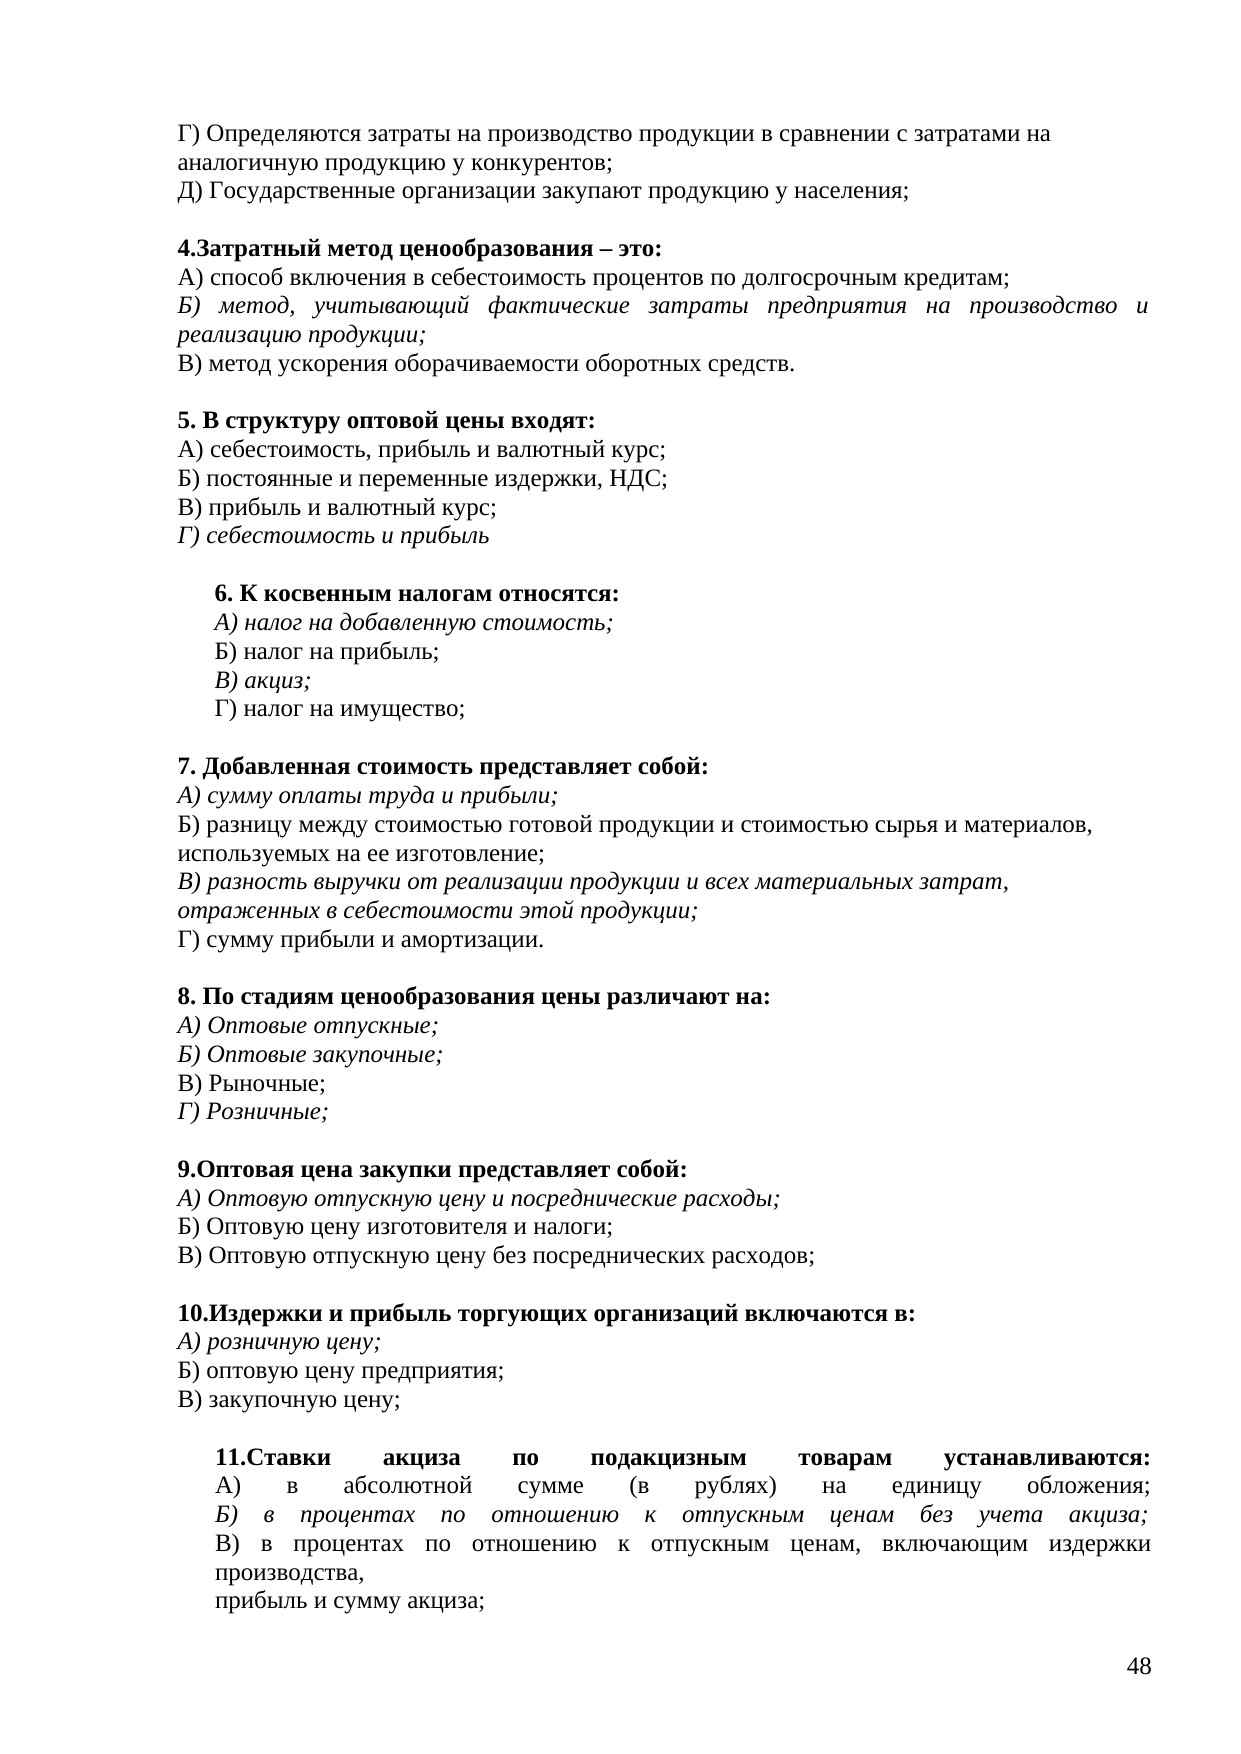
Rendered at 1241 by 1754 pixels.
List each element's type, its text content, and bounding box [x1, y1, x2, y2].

text В) Оптовую отпускную цену без посреднических расходов; [177, 1240, 1152, 1269]
text Г) себестоимость и прибыль [177, 521, 1152, 549]
text 10.Издержки и прибыль торгующих организаций включаются в: [177, 1298, 1152, 1326]
text 8. По стадиям ценообразования цены различают на: [177, 981, 1152, 1010]
text А) сумму оплаты труда и прибыли; [177, 780, 1152, 809]
text Б) Оптовые закупочные; [177, 1039, 1152, 1068]
text А) способ включения в себестоимость процентов по долгосрочным кредитам; [177, 262, 1152, 291]
text В) прибыль и валютный курс; [177, 492, 1152, 521]
text А) розничную цену; [177, 1326, 1152, 1355]
text А) себестоимость, прибыль и валютный курс; [177, 434, 1152, 463]
text А) Оптовую отпускную цену и посреднические расходы; [177, 1183, 1152, 1211]
text Д) Государственные организации закупают продукцию у населения; [177, 176, 1152, 204]
text Б) разницу между стоимостью готовой продукции и стоимостью сырья и материалов, используемых на ее изготовление; [177, 809, 1152, 866]
text Б) Оптовую цену изготовителя и налоги; [177, 1211, 1152, 1240]
text В) Рыночные; [177, 1068, 1152, 1096]
text В) разность выручки от реализации продукции и всех материальных затрат, отраженных в себестоимости этой продукции; [177, 866, 1152, 924]
text 11.Ставки акциза по подакцизным товарам устанавливаются: А) в абсолютной сумме (в рублях) на единицу обложения; Б) в процентах по отношению к отпускным ценам без учета акциза; В) в процентах по отношению к отпускным ценам, включающим издержки производства, прибыль и сумму акциза; [215, 1442, 1152, 1614]
text Г) сумму прибыли и амортизации. [177, 924, 1152, 953]
text А) Оптовые отпускные; [177, 1010, 1152, 1039]
text 7. Добавленная стоимость представляет собой: [177, 751, 1152, 780]
text Б) оптовую цену предприятия; [177, 1355, 1152, 1384]
text Г) Розничные; [177, 1096, 1152, 1125]
text Б) метод, учитывающий фактические затраты предприятия на производство и реализацию продукции; [177, 291, 1152, 348]
text В) закупочную цену; [177, 1384, 1152, 1413]
text 9.Оптовая цена закупки представляет собой: [177, 1154, 1152, 1183]
text Г) Определяются затраты на производство продукции в сравнении с затратами на аналогичную продукцию у конкурентов; [177, 118, 1152, 176]
text 6. К косвенным налогам относятся: А) налог на добавленную стоимость; Б) налог на прибыль; В) акциз; Г) налог на имущество; [214, 578, 1152, 722]
text В) метод ускорения оборачиваемости оборотных средств. [177, 348, 1152, 377]
text Б) постоянные и переменные издержки, НДС; [177, 463, 1152, 492]
text 4.Затратный метод ценообразования – это: [177, 233, 1152, 262]
text 5. В структуру оптовой цены входят: [177, 406, 1152, 434]
